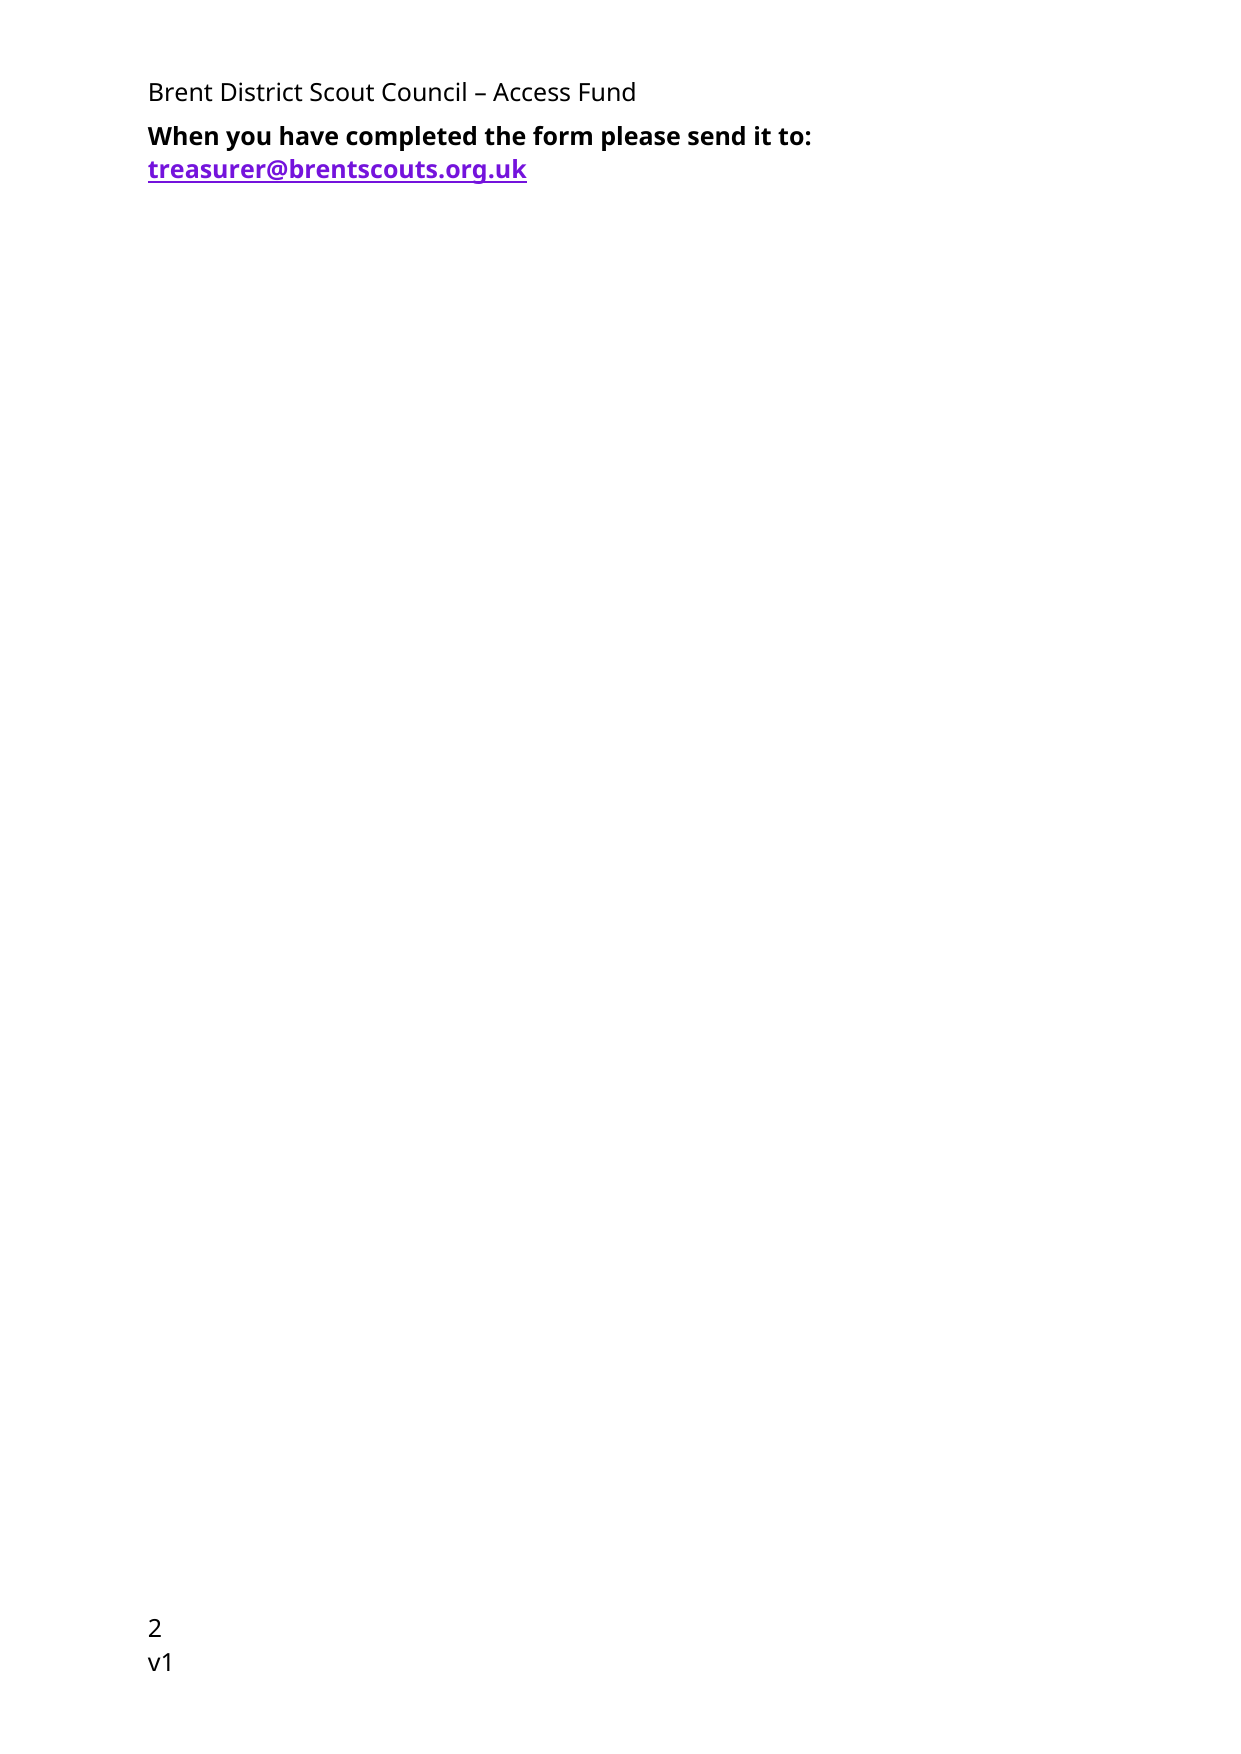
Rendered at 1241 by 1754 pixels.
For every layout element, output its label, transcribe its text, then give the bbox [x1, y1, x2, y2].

text When you have completed the form please send it to: treasurer@brentscouts.org.uk [148, 118, 1092, 186]
